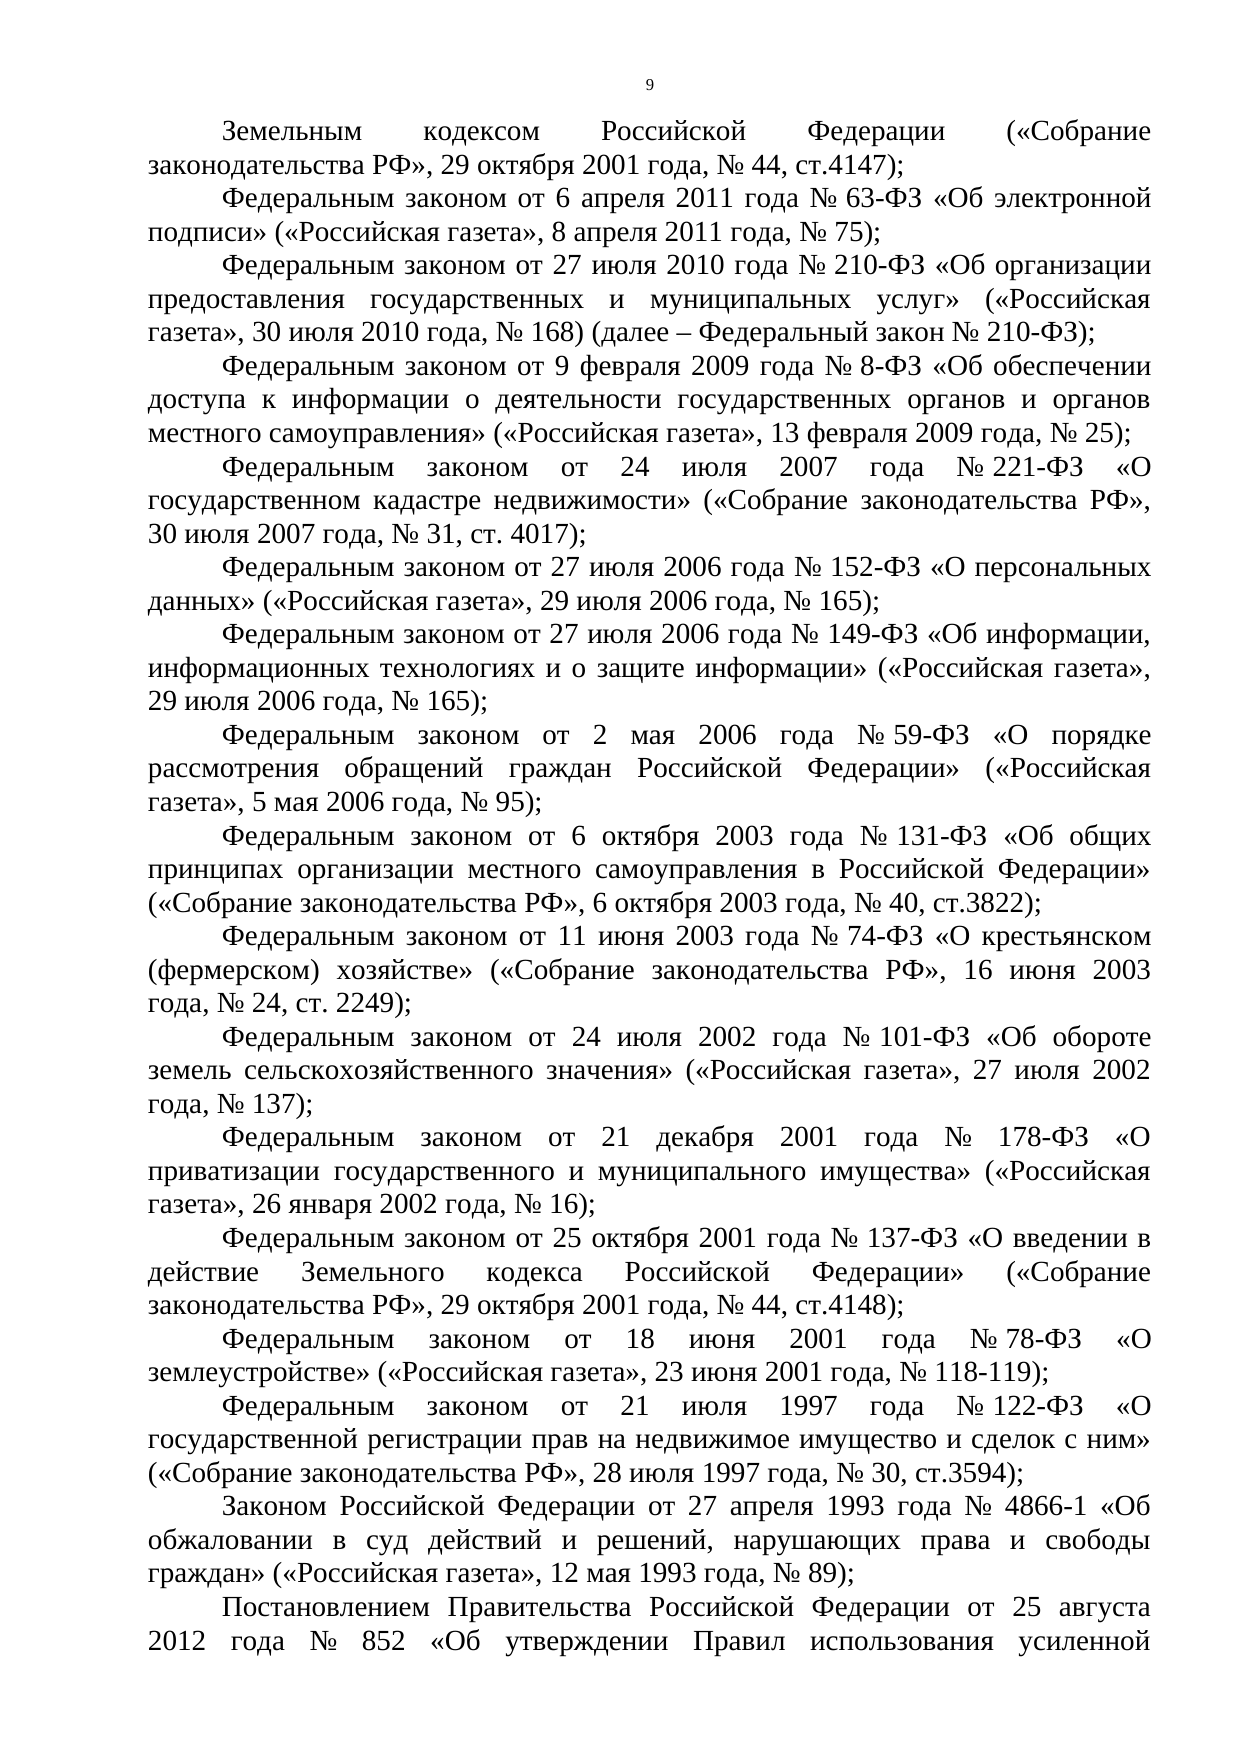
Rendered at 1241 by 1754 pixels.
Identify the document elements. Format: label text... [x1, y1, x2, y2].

text Федеральным законом от 21 декабря 2001 года № 178-ФЗ «О приватизации государственного и муниципального имущества» («Российская газета», 26 января 2002 года, № 16); [148, 1119, 1152, 1220]
text Федеральным законом от 11 июня 2003 года № 74-ФЗ «О крестьянском (фермерском) хозяйстве» («Собрание законодательства РФ», 16 июня 2003 года, № 24, ст. 2249); [148, 918, 1152, 1019]
text Федеральным законом от 18 июня 2001 года № 78-ФЗ «О землеустройстве» («Российская газета», 23 июня 2001 года, № 118-119); [148, 1321, 1152, 1388]
text Федеральным законом от 2 мая 2006 года № 59-ФЗ «О порядке рассмотрения обращений граждан Российской Федерации» («Российская газета», 5 мая 2006 года, № 95); [148, 717, 1152, 818]
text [148, 1589, 1152, 1656]
text Федеральным законом от 9 февраля 2009 года № 8-ФЗ «Об обеспечении доступа к информации о деятельности государственных органов и органов местного самоуправления» («Российская газета», 13 февраля 2009 года, № 25); [148, 348, 1152, 449]
text Законом Российской Федерации от 27 апреля 1993 года № 4866-1 «Об обжаловании в суд действий и решений, нарушающих права и свободы граждан» («Российская газета», 12 мая 1993 года, № 89); [148, 1488, 1152, 1589]
text Земельным кодексом Российской Федерации («Собрание законодательства РФ», 29 октября 2001 года, № 44, ст.4147); [148, 113, 1152, 180]
text Федеральным законом от 21 июля 1997 года № 122-ФЗ «О государственной регистрации прав на недвижимое имущество и сделок с ним» («Собрание законодательства РФ», 28 июля 1997 года, № 30, ст.3594); [148, 1388, 1152, 1488]
text Федеральным законом от 6 апреля 2011 года № 63-ФЗ «Об электронной подписи» («Российская газета», 8 апреля 2011 года, № 75); [148, 180, 1152, 247]
text Федеральным законом от 25 октября 2001 года № 137-ФЗ «О введении в действие Земельного кодекса Российской Федерации» («Собрание законодательства РФ», 29 октября 2001 года, № 44, ст.4148); [148, 1220, 1152, 1321]
text Федеральным законом от 24 июля 2007 года № 221-ФЗ «О государственном кадастре недвижимости» («Собрание законодательства РФ», 30 июля 2007 года, № 31, ст. 4017); [148, 449, 1152, 549]
text Федеральным законом от 27 июля 2006 года № 152-ФЗ «О персональных данных» («Российская газета», 29 июля 2006 года, № 165); [148, 549, 1152, 616]
text Федеральным законом от 6 октября 2003 года № 131-ФЗ «Об общих принципах организации местного самоуправления в Российской Федерации» («Собрание законодательства РФ», 6 октября 2003 года, № 40, ст.3822); [148, 818, 1152, 918]
text Федеральным законом от 24 июля 2002 года № 101-ФЗ «Об обороте земель сельскохозяйственного значения» («Российская газета», 27 июля 2002 года, № 137); [148, 1019, 1152, 1119]
text Федеральным законом от 27 июля 2010 года № 210-ФЗ «Об организации предоставления государственных и муниципальных услуг» («Российская газета», 30 июля 2010 года, № 168) (далее – Федеральный закон № 210-ФЗ); [148, 247, 1152, 348]
text Федеральным законом от 27 июля 2006 года № 149-ФЗ «Об информации, информационных технологиях и о защите информации» («Российская газета», 29 июля 2006 года, № 165); [148, 616, 1152, 717]
